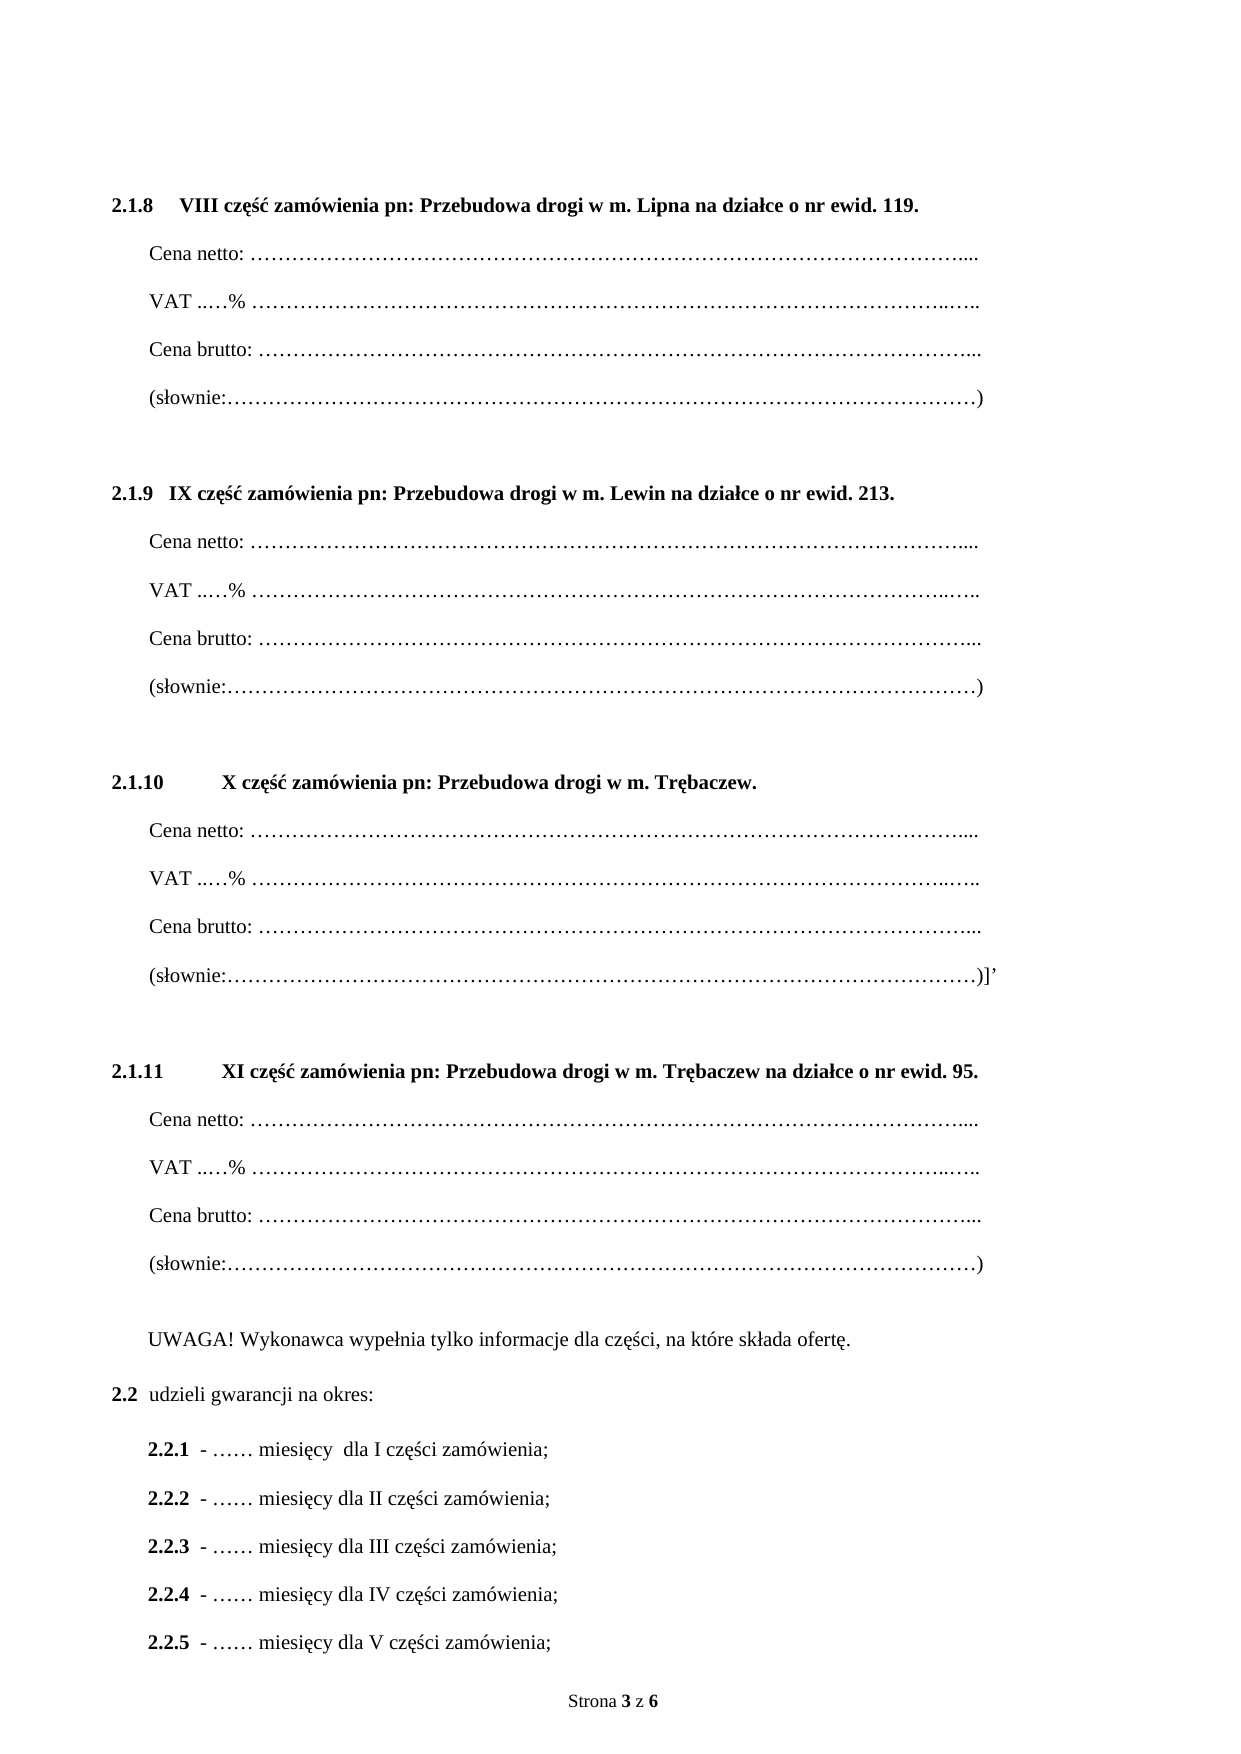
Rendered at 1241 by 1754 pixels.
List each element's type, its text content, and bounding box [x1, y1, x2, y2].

list (słownie:………………………………………………………………………………………………) [149, 1251, 1152, 1275]
text 2.2.3 - …… miesięcy dla III części zamówienia; [74, 1534, 1152, 1558]
list VAT ..…% ………………………………………………………………………………………..….. [149, 1155, 1152, 1179]
list (słownie:………………………………………………………………………………………………) [149, 674, 1152, 698]
list Cena brutto: …………………………………………………………………………………………... [149, 1203, 1152, 1227]
list Cena netto: ………………………………………………………………………………………….... [149, 1107, 1152, 1131]
list Cena brutto: …………………………………………………………………………………………... [149, 337, 1152, 361]
list (słownie:………………………………………………………………………………………………)]’ [149, 962, 1152, 987]
text 2.2.4 - …… miesięcy dla IV części zamówienia; [74, 1582, 1152, 1606]
list VAT ..…% ………………………………………………………………………………………..….. [149, 577, 1152, 602]
text 2.1.9 IX część zamówienia pn: Przebudowa drogi w m. Lewin na działce o nr ewid. 213. [111, 481, 1152, 505]
text 2.1.11 XI część zamówienia pn: Przebudowa drogi w m. Trębaczew na działce o nr ewid. 95. [111, 1059, 1152, 1083]
list (słownie:………………………………………………………………………………………………) [149, 385, 1152, 409]
text 2.2.2 - …… miesięcy dla II części zamówienia; [74, 1486, 1152, 1509]
list udzieli gwarancji na okres: [111, 1382, 1152, 1406]
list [149, 289, 1152, 313]
text 2.1.10 X część zamówienia pn: Przebudowa drogi w m. Trębaczew. [111, 770, 1152, 794]
text 2.2.1 - …… miesięcy dla I części zamówienia; [74, 1437, 1152, 1461]
text 2.1.8 VIII część zamówienia pn: Przebudowa drogi w m. Lipna na działce o nr ewid. 119. [111, 192, 1152, 217]
list Cena brutto: …………………………………………………………………………………………... [149, 914, 1152, 938]
text UWAGA! Wykonawca wypełnia tylko informacje dla części, na które składa ofertę. [74, 1327, 1152, 1351]
list Cena netto: ………………………………………………………………………………………….... [149, 529, 1152, 553]
text 2.2.5 - …… miesięcy dla V części zamówienia; [74, 1630, 1152, 1654]
list Cena netto: ………………………………………………………………………………………….... [149, 818, 1152, 842]
list VAT ..…% ………………………………………………………………………………………..….. [149, 866, 1152, 890]
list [149, 241, 1152, 265]
list Cena brutto: …………………………………………………………………………………………... [149, 626, 1152, 650]
